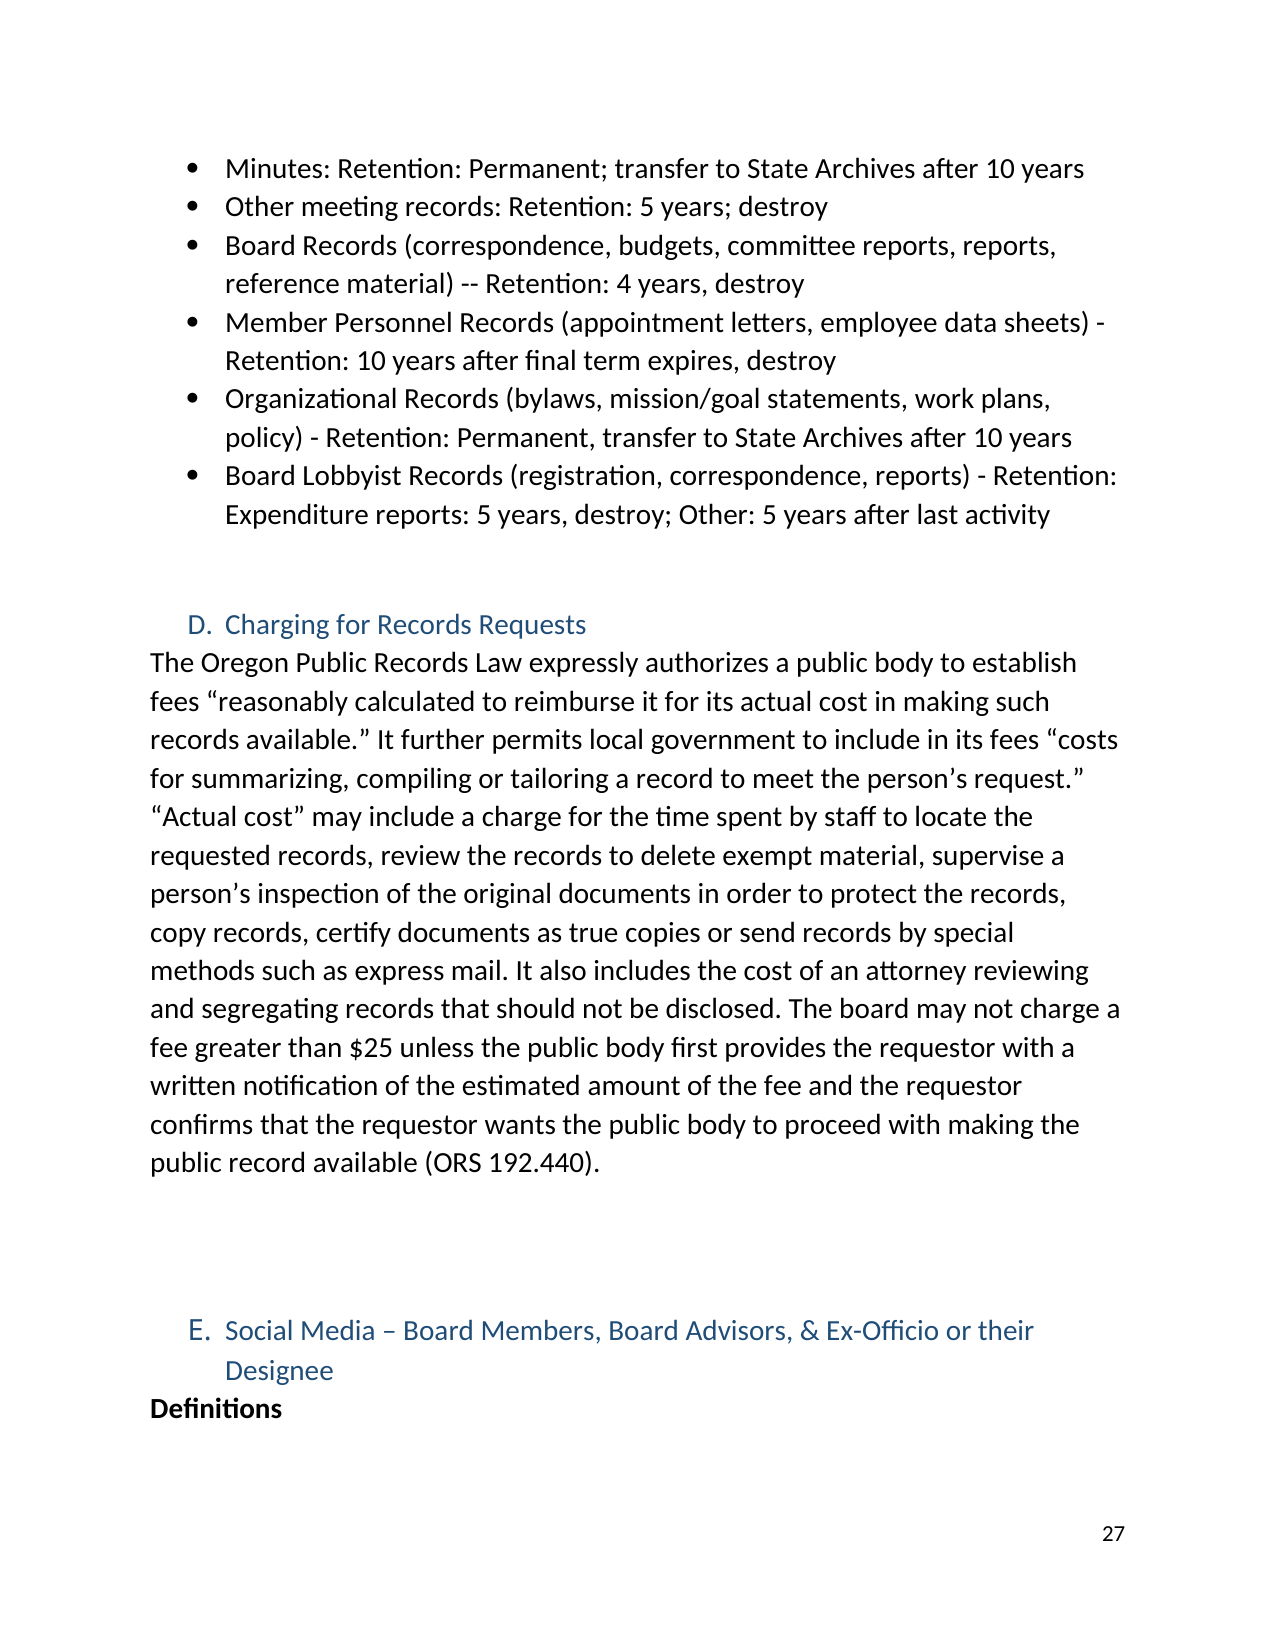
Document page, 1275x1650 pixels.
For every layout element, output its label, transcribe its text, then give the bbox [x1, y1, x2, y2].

list Minutes: Retention: Permanent; transfer to State Archives after 10 years [187, 150, 1125, 186]
subtitle Social Media – Board Members, Board Advisors, & Ex-Officio or their Designee [187, 1309, 1125, 1388]
list Other meeting records: Retention: 5 years; destroy [187, 188, 1125, 224]
list Member Personnel Records (appointment letters, employee data sheets) - Retention: 10 years after final term expires, destroy [187, 304, 1125, 378]
list Organizational Records (bylaws, mission/goal statements, work plans, policy) - Retention: Permanent, transfer to State Archives after 10 years [187, 381, 1125, 455]
list Board Lobbyist Records (registration, correspondence, reports) - Retention: Expenditure reports: 5 years, destroy; Other: 5 years after last activity [187, 457, 1125, 532]
text The Oregon Public Records Law expressly authorizes a public body to establish fees “reasonably calculated to reimburse it for its actual cost in making such records available.” It further permits local government to include in its fees “costs for summarizing, compiling or tailoring a record to meet the person’s request.” “Actual cost” may include a charge for the time spent by staff to locate the requested records, review the records to delete exempt material, supervise a person’s inspection of the original documents in order to protect the records, copy records, certify documents as true copies or send records by special methods such as express mail. It also includes the cost of an attorney reviewing and segregating records that should not be disclosed. The board may not charge a fee greater than $25 unless the public body first provides the requestor with a written notification of the estimated amount of the fee and the requestor confirms that the requestor wants the public body to proceed with making the public record available (ORS 192.440). [150, 644, 1125, 1180]
subtitle Charging for Records Requests [187, 606, 1125, 642]
text Definitions [150, 1391, 1125, 1426]
list Board Records (correspondence, budgets, committee reports, reports, reference material) -- Retention: 4 years, destroy [187, 227, 1125, 301]
